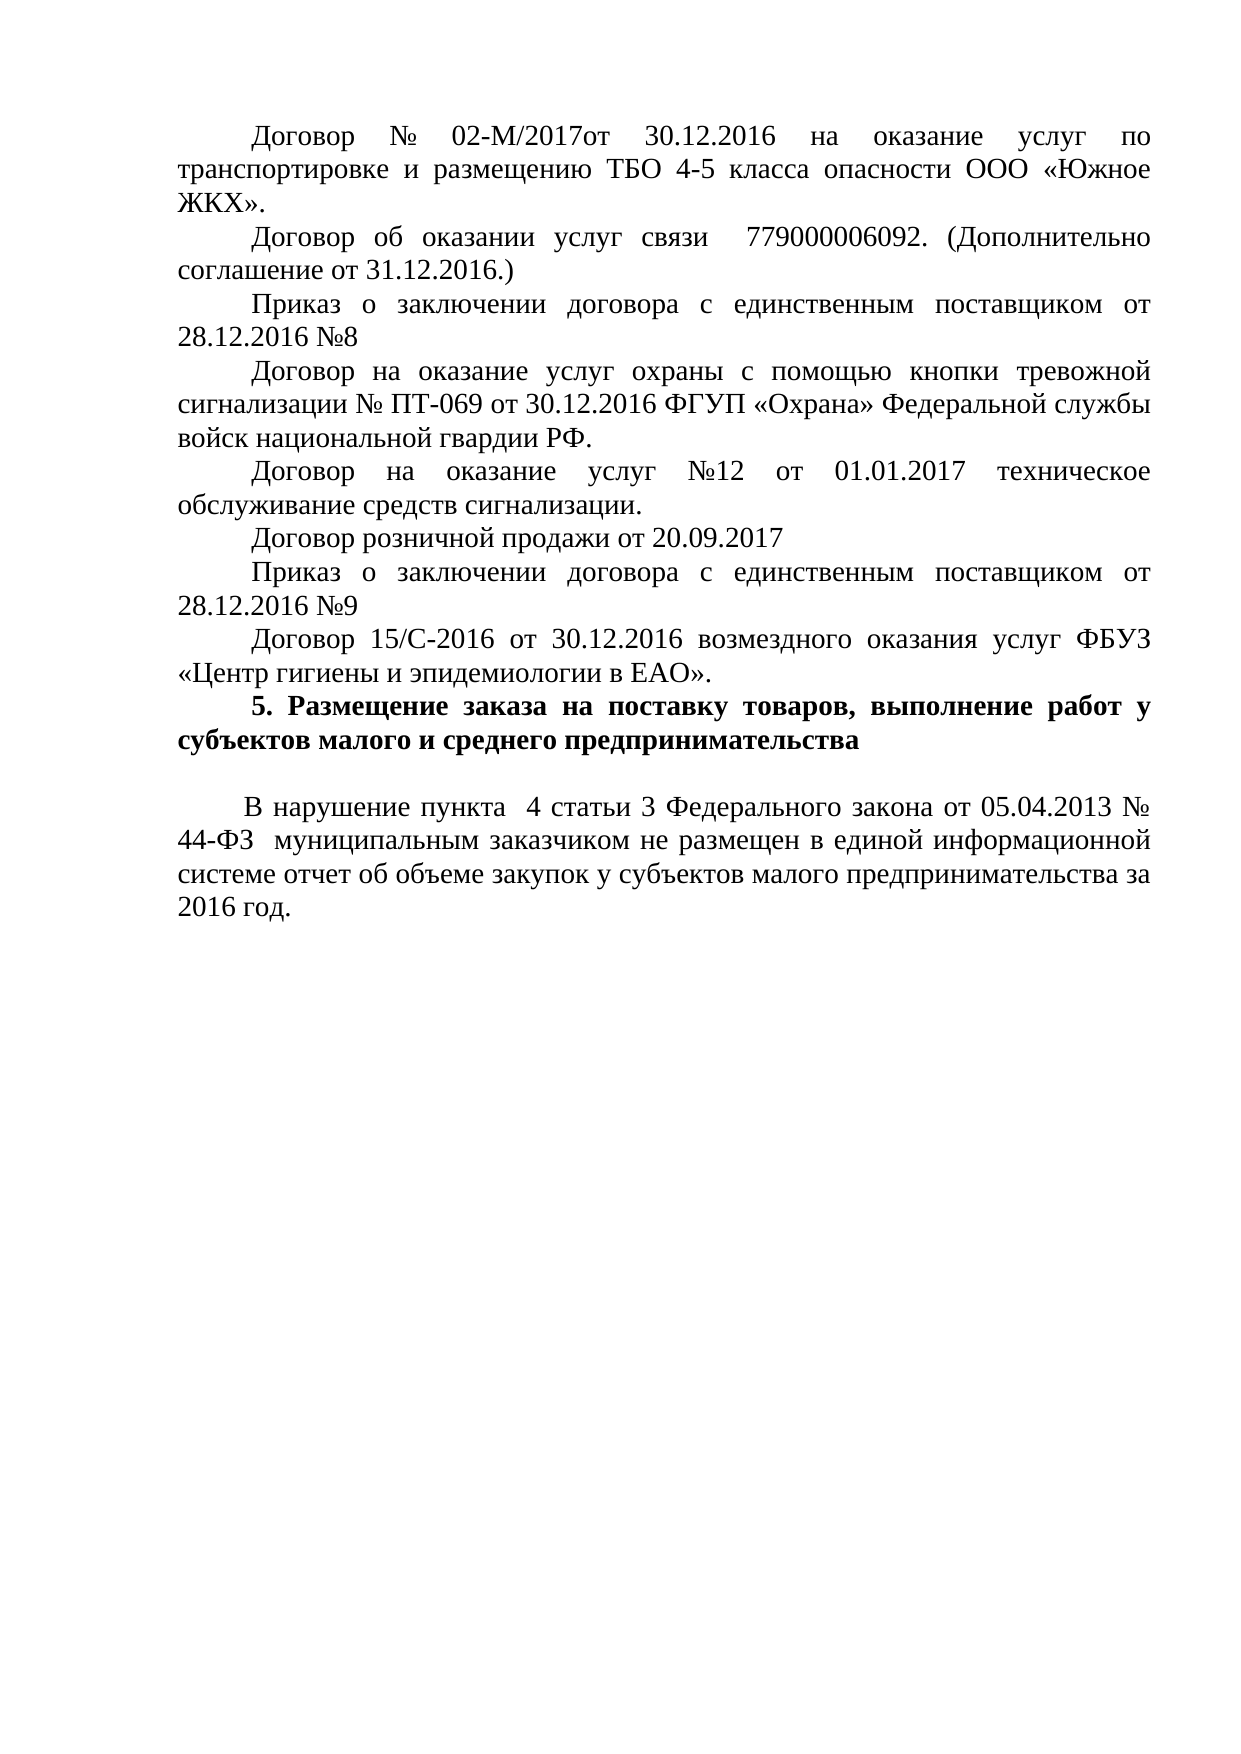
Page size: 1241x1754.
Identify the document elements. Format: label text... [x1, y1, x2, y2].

text Договор об оказании услуг связи 779000006092. (Дополнительно соглашение от 31.12.2016.) [177, 219, 1152, 286]
text 5. Размещение заказа на поставку товаров, выполнение работ у субъектов малого и среднего предпринимательства [177, 688, 1152, 755]
text Договор № 02-М/2017от 30.12.2016 на оказание услуг по транспортировке и размещению ТБО 4-5 класса опасности ООО «Южное ЖКХ». [177, 118, 1152, 219]
text Договор на оказание услуг охраны с помощью кнопки тревожной сигнализации № ПТ-069 от 30.12.2016 ФГУП «Охрана» Федеральной службы войск национальной гвардии РФ. [177, 353, 1152, 453]
text Договор на оказание услуг №12 от 01.01.2017 техническое обслуживание средств сигнализации. [177, 453, 1152, 521]
text Договор розничной продажи от 20.09.2017 [177, 521, 1152, 554]
text Договор 15/С-2016 от 30.12.2016 возмездного оказания услуг ФБУЗ «Центр гигиены и эпидемиологии в ЕАО». [177, 621, 1152, 688]
text Приказ о заключении договора с единственным поставщиком от 28.12.2016 №9 [177, 554, 1152, 621]
text Приказ о заключении договора с единственным поставщиком от 28.12.2016 №8 [177, 286, 1152, 353]
text В нарушение пункта 4 статьи 3 Федерального закона от 05.04.2013 № 44-ФЗ муниципальным заказчиком не размещен в единой информационной системе отчет об объеме закупок у субъектов малого предпринимательства за 2016 год. [177, 789, 1152, 923]
